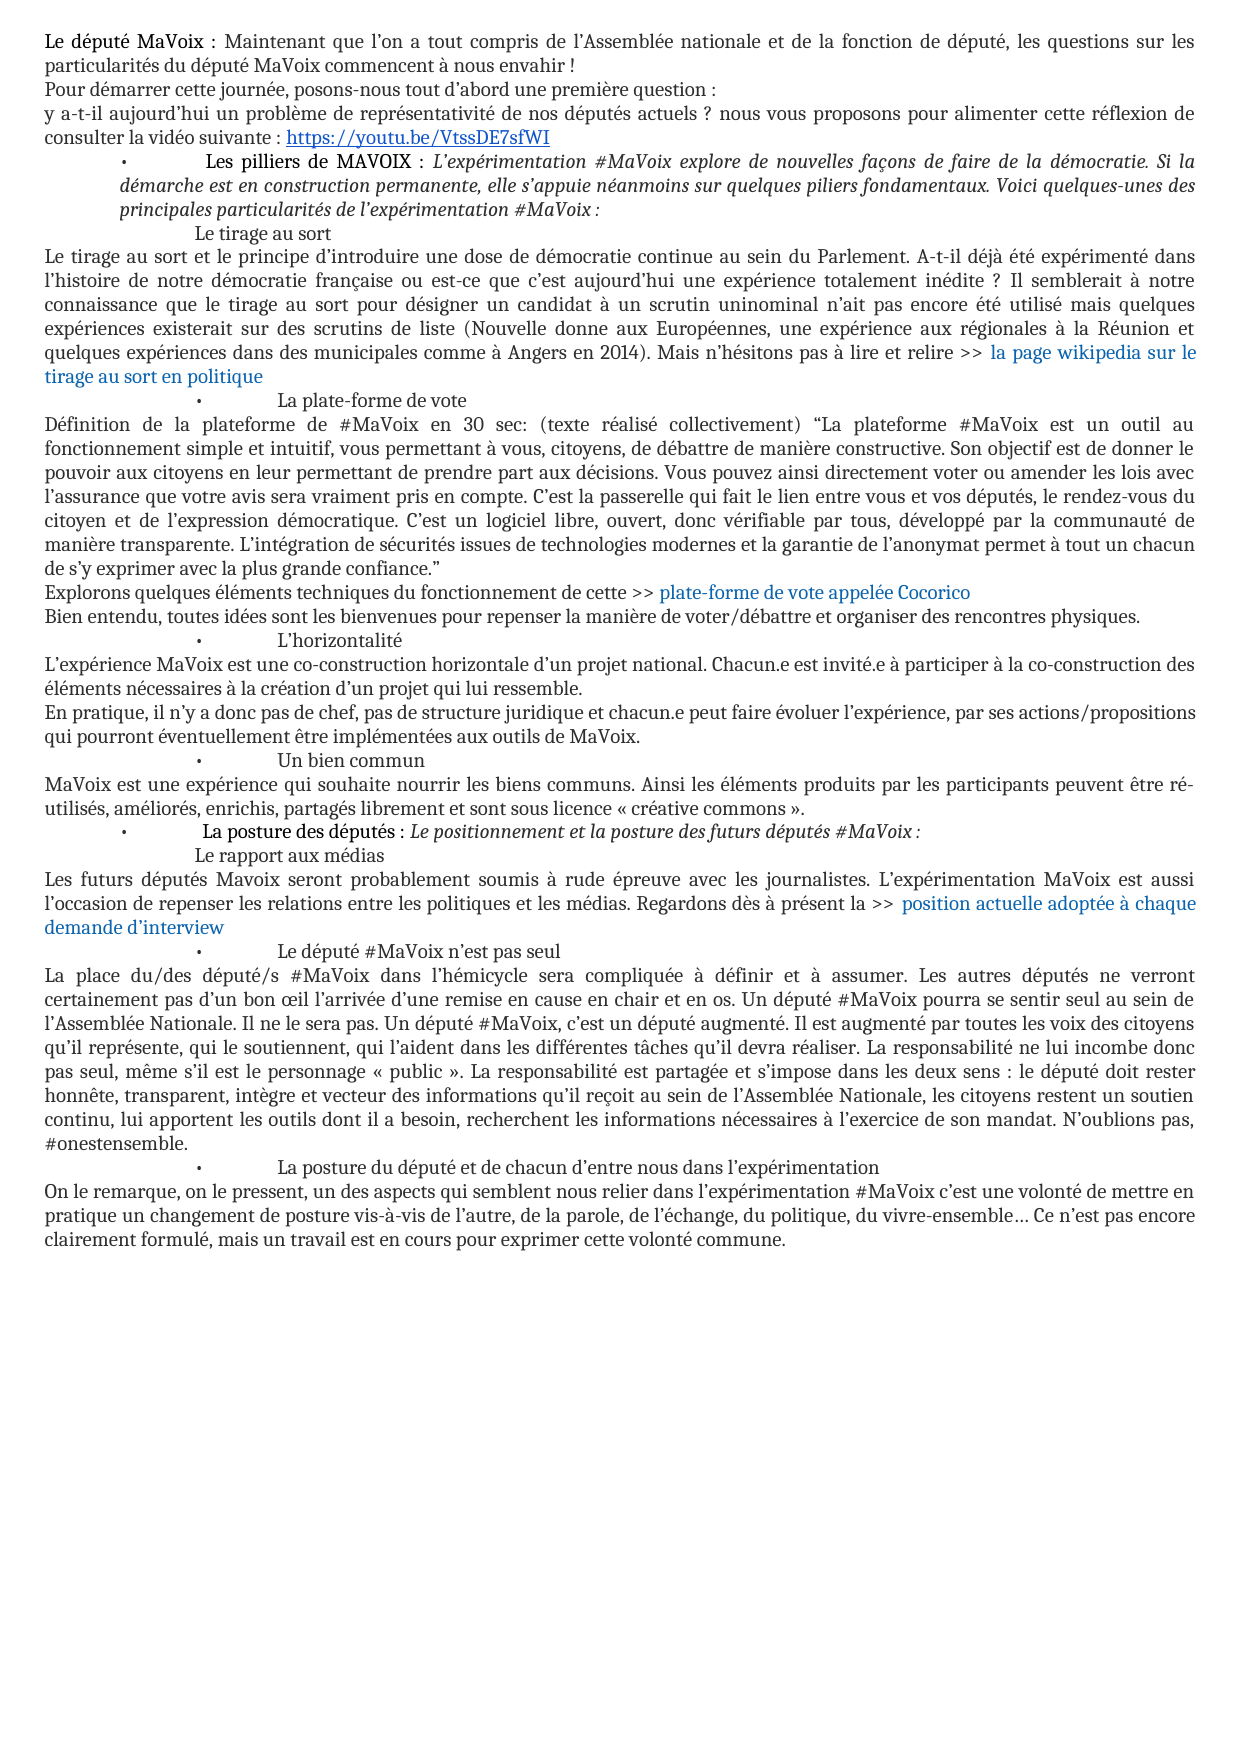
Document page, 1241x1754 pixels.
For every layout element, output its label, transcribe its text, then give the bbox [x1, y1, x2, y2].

text y a-t-il aujourd’hui un problème de représentativité de nos députés actuels ? nous vous proposons pour alimenter cette réflexion de consulter la vidéo suivante : https://youtu.be/VtssDE7sfWI [44, 101, 1197, 149]
text MaVoix est une expérience qui souhaite nourrir les biens communs. Ainsi les éléments produits par les participants peuvent être ré-utilisés, améliorés, enrichis, partagés librement et sont sous licence « créative commons ». [44, 772, 1197, 820]
text On le remarque, on le pressent, un des aspects qui semblent nous relier dans l’expérimentation #MaVoix c’est une volonté de mettre en pratique un changement de posture vis-à-vis de l’autre, de la parole, de l’échange, du politique, du vivre-ensemble… Ce n’est pas encore clairement formulé, mais un travail est en cours pour exprimer cette volonté commune. [44, 1179, 1197, 1251]
text Le tirage au sort et le principe d’introduire une dose de démocratie continue au sein du Parlement. A-t-il déjà été expérimenté dans l’histoire de notre démocratie française ou est-ce que c’est aujourd’hui une expérience totalement inédite ? Il semblerait à notre connaissance que le tirage au sort pour désigner un candidat à un scrutin uninominal n’ait pas encore été utilisé mais quelques expériences existerait sur des scrutins de liste (Nouvelle donne aux Européennes, une expérience aux régionales à la Réunion et quelques expériences dans des municipales comme à Angers en 2014). Mais n’hésitons pas à lire et relire >> la page wikipedia sur le tirage au sort en politique [44, 245, 1197, 389]
text Le rapport aux médias [194, 844, 1197, 868]
text • Les pilliers de MAVOIX : L’expérimentation #MaVoix explore de nouvelles façons de faire de la démocratie. Si la démarche est en construction permanente, elle s’appuie néanmoins sur quelques piliers fondamentaux. Voici quelques-unes des principales particularités de l’expérimentation #MaVoix : [119, 149, 1197, 221]
text • La plate-forme de vote [194, 389, 1197, 413]
text Explorons quelques éléments techniques du fonctionnement de cette >> plate-forme de vote appelée Cocorico [44, 581, 1197, 604]
text • Le député #MaVoix n’est pas seul [194, 940, 1197, 964]
text La place du/des député/s #MaVoix dans l’hémicycle sera compliquée à définir et à assumer. Les autres députés ne verront certainement pas d’un bon œil l’arrivée d’une remise en cause en chair et en os. Un député #MaVoix pourra se sentir seul au sein de l’Assemblée Nationale. Il ne le sera pas. Un député #MaVoix, c’est un député augmenté. Il est augmenté par toutes les voix des citoyens qu’il représente, qui le soutiennent, qui l’aident dans les différentes tâches qu’il devra réaliser. La responsabilité ne lui incombe donc pas seul, même s’il est le personnage « public ». La responsabilité est partagée et s’impose dans les deux sens : le député doit rester honnête, transparent, intègre et vecteur des informations qu’il reçoit au sein de l’Assemblée Nationale, les citoyens restent un soutien continu, lui apportent les outils dont il a besoin, recherchent les informations nécessaires à l’exercice de son mandat. N’oublions pas, #onestensemble. [44, 964, 1197, 1156]
text • L’horizontalité [194, 628, 1197, 652]
text Le tirage au sort [194, 221, 1197, 245]
text En pratique, il n’y a donc pas de chef, pas de structure juridique et chacun.e peut faire évoluer l’expérience, par ses actions/propositions qui pourront éventuellement être implémentées aux outils de MaVoix. [44, 700, 1197, 748]
text Les futurs députés Mavoix seront probablement soumis à rude épreuve avec les journalistes. L’expérimentation MaVoix est aussi l’occasion de repenser les relations entre les politiques et les médias. Regardons dès à présent la >> position actuelle adoptée à chaque demande d’interview [44, 868, 1197, 940]
text Bien entendu, toutes idées sont les bienvenues pour repenser la manière de voter/débattre et organiser des rencontres physiques. [44, 604, 1197, 628]
text • La posture du député et de chacun d’entre nous dans l’expérimentation [194, 1156, 1197, 1179]
text Pour démarrer cette journée, posons-nous tout d’abord une première question : [44, 77, 1197, 101]
text • Un bien commun [194, 748, 1197, 772]
text Définition de la plateforme de #MaVoix en 30 sec: (texte réalisé collectivement) “La plateforme #MaVoix est un outil au fonctionnement simple et intuitif, vous permettant à vous, citoyens, de débattre de manière constructive. Son objectif est de donner le pouvoir aux citoyens en leur permettant de prendre part aux décisions. Vous pouvez ainsi directement voter ou amender les lois avec l’assurance que votre avis sera vraiment pris en compte. C’est la passerelle qui fait le lien entre vous et vos députés, le rendez-vous du citoyen et de l’expression démocratique. C’est un logiciel libre, ouvert, donc vérifiable par tous, développé par la communauté de manière transparente. L’intégration de sécurités issues de technologies modernes et la garantie de l’anonymat permet à tout un chacun de s’y exprimer avec la plus grande confiance.” [44, 413, 1197, 581]
text Le député MaVoix : Maintenant que l’on a tout compris de l’Assemblée nationale et de la fonction de député, les questions sur les particularités du député MaVoix commencent à nous envahir ! [44, 29, 1197, 77]
text L’expérience MaVoix est une co-construction horizontale d’un projet national. Chacun.e est invité.e à participer à la co-construction des éléments nécessaires à la création d’un projet qui lui ressemble. [44, 652, 1197, 700]
text • La posture des députés : Le positionnement et la posture des futurs députés #MaVoix : [119, 820, 1197, 844]
